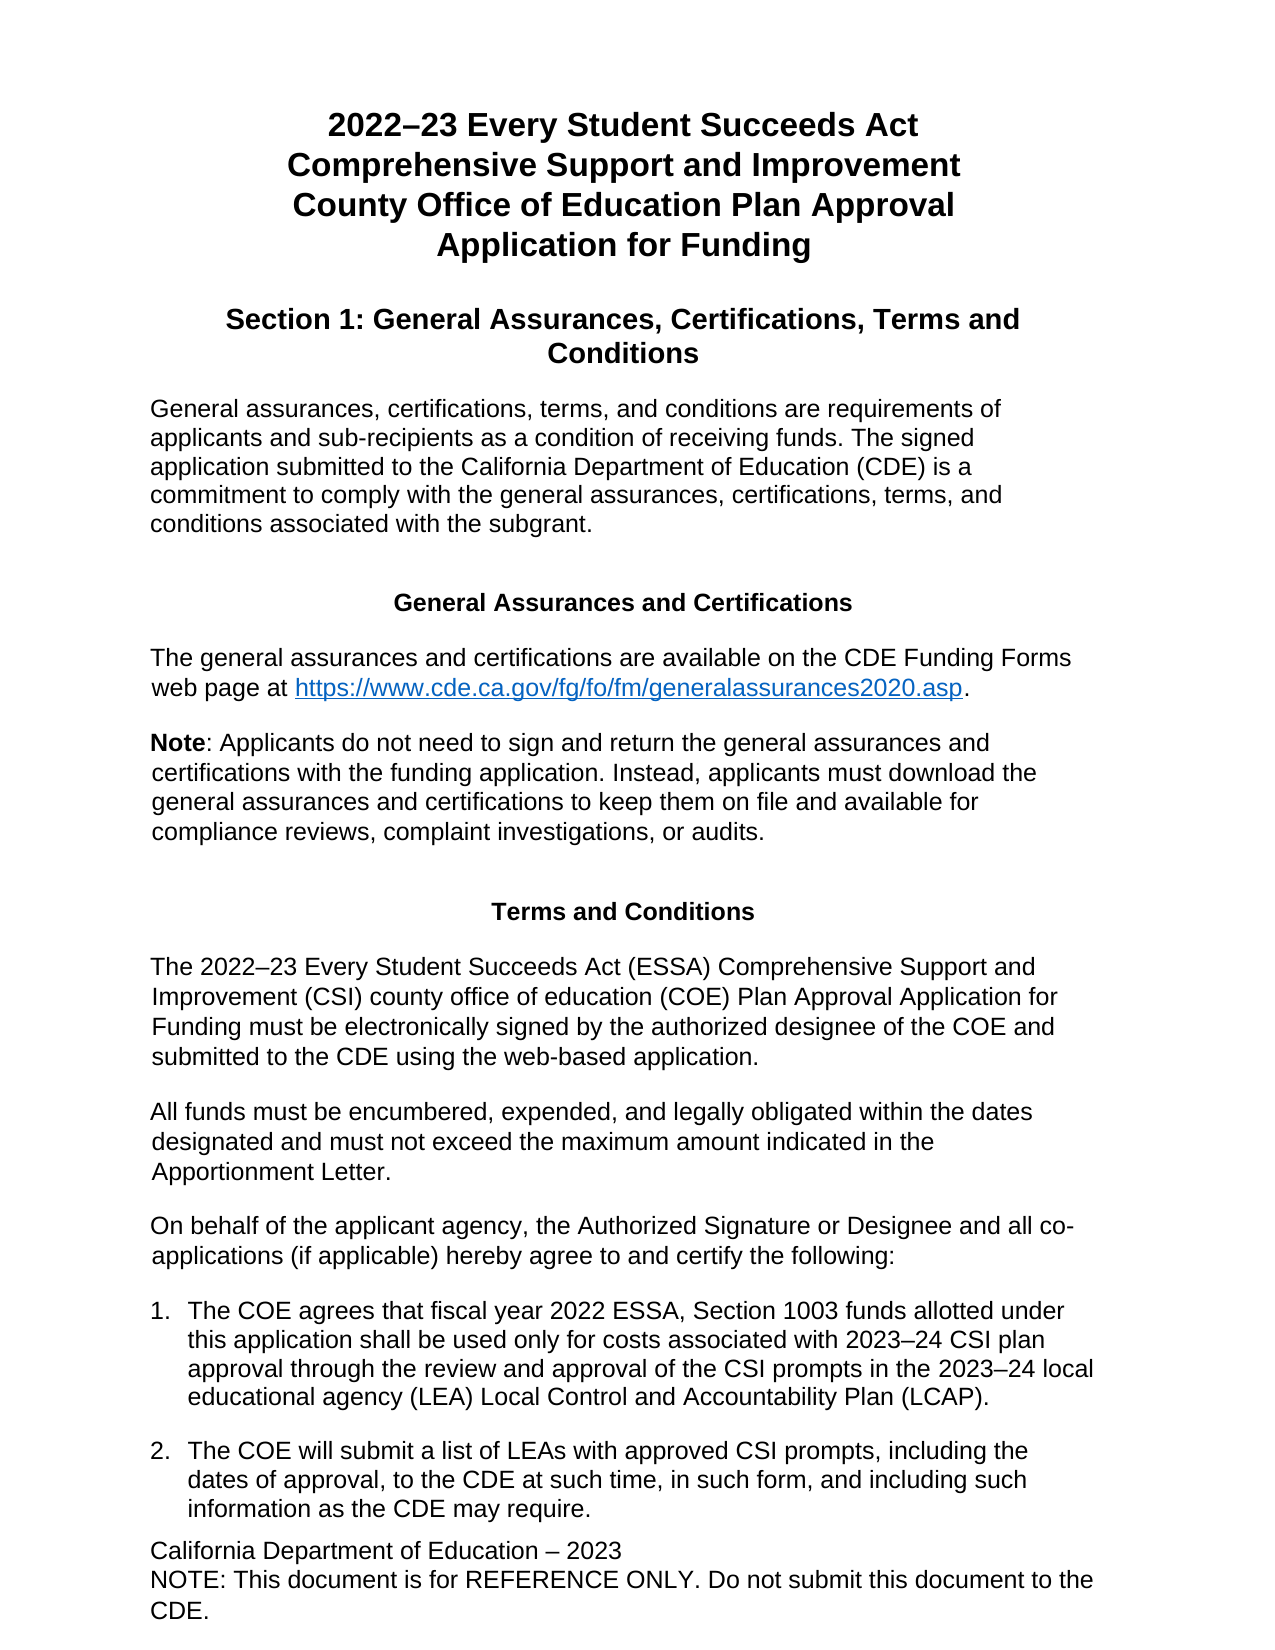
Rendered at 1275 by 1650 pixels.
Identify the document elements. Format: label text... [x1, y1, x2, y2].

text The general assurances and certifications are available on the CDE Funding Forms web page at https://www.cde.ca.gov/fg/fo/fm/generalassurances2020.asp. [150, 643, 1096, 701]
subtitle General Assurances and Certifications [150, 588, 1096, 617]
text On behalf of the applicant agency, the Authorized Signature or Designee and all co-applications (if applicable) hereby agree to and certify the following: [150, 1211, 1096, 1270]
list The COE will submit a list of LEAs with approved CSI prompts, including the dates of approval, to the CDE at such time, in such form, and including such information as the CDE may require. [150, 1436, 1096, 1522]
text General assurances, certifications, terms, and conditions are requirements of applicants and sub-recipients as a condition of receiving funds. The signed application submitted to the California Department of Education (CDE) is a commitment to comply with the general assurances, certifications, terms, and conditions associated with the subgrant. [150, 394, 1096, 538]
list The COE agrees that fiscal year 2022 ESSA, Section 1003 funds allotted under this application shall be used only for costs associated with 2023–24 CSI plan approval through the review and approval of the CSI prompts in the 2023–24 local educational agency (LEA) Local Control and Accountability Plan (LCAP). [150, 1296, 1096, 1411]
text The 2022–23 Every Student Succeeds Act (ESSA) Comprehensive Support and Improvement (CSI) county office of education (COE) Plan Approval Application for Funding must be electronically signed by the authorized designee of the COE and submitted to the CDE using the web-based application. [150, 952, 1096, 1071]
text Note: Applicants do not need to sign and return the general assurances and certifications with the funding application. Instead, applicants must download the general assurances and certifications to keep them on file and available for compliance reviews, complaint investigations, or audits. [150, 728, 1096, 846]
text 2022–23 Every Student Succeeds Act Comprehensive Support and Improvement County Office of Education Plan Approval Application for Funding [150, 105, 1096, 263]
subtitle Terms and Conditions [150, 897, 1096, 926]
text All funds must be encumbered, expended, and legally obligated within the dates designated and must not exceed the maximum amount indicated in the Apportionment Letter. [150, 1097, 1096, 1185]
subtitle Section 1: General Assurances, Certifications, Terms and Conditions [150, 302, 1096, 369]
